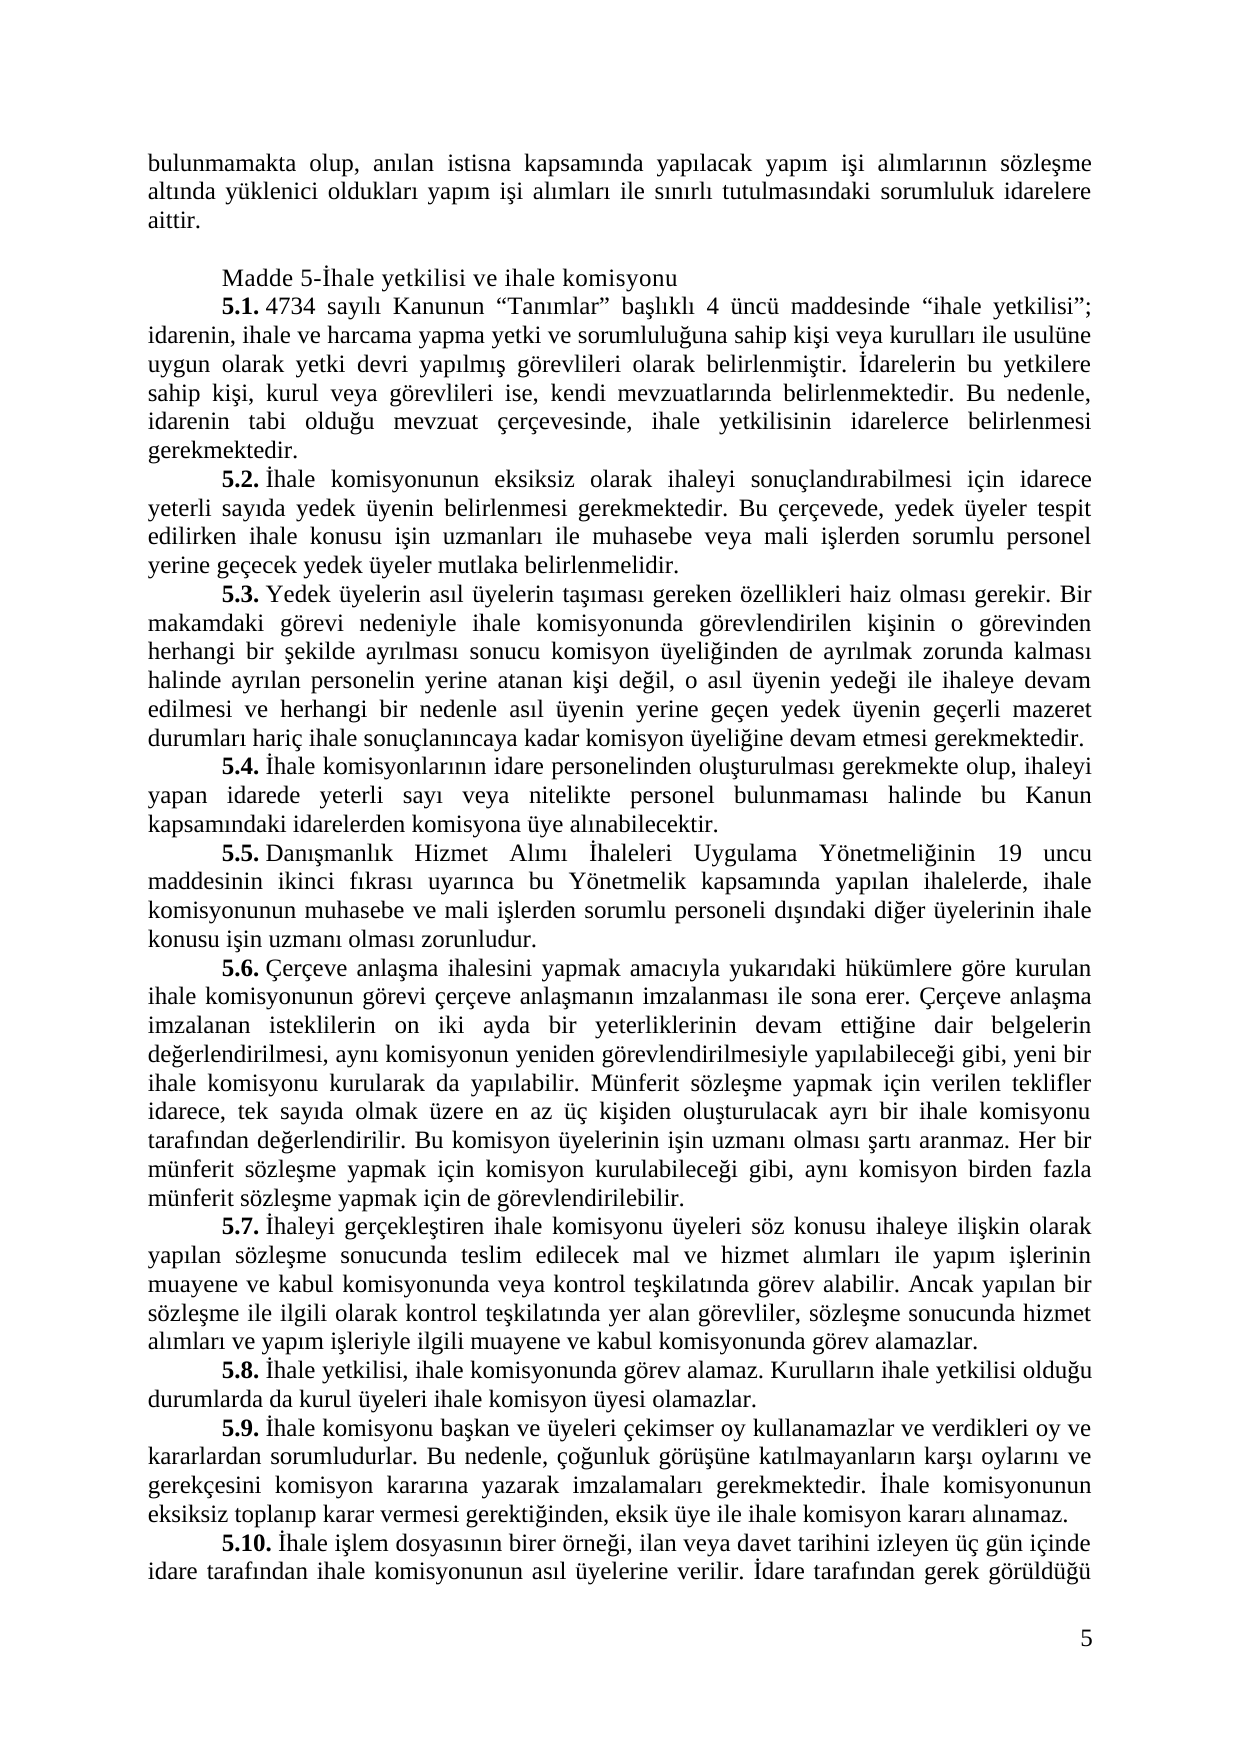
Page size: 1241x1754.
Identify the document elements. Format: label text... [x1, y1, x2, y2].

text 5.7. İhaleyi gerçekleştiren ihale komisyonu üyeleri söz konusu ihaleye ilişkin olarak yapılan sözleşme sonucunda teslim edilecek mal ve hizmet alımları ile yapım işlerinin muayene ve kabul komisyonunda veya kontrol teşkilatında görev alabilir. Ancak yapılan bir sözleşme ile ilgili olarak kontrol teşkilatında yer alan görevliler, sözleşme sonucunda hizmet alımları ve yapım işleriyle ilgili muayene ve kabul komisyonunda görev alamazlar. [148, 1211, 1092, 1355]
text 5.8. İhale yetkilisi, ihale komisyonunda görev alamaz. Kurulların ihale yetkilisi olduğu durumlarda da kurul üyeleri ihale komisyon üyesi olamazlar. [148, 1355, 1092, 1413]
text 5.2. İhale komisyonunun eksiksiz olarak ihaleyi sonuçlandırabilmesi için idarece yeterli sayıda yedek üyenin belirlenmesi gerekmektedir. Bu çerçevede, yedek üyeler tespit edilirken ihale konusu işin uzmanları ile muhasebe veya mali işlerden sorumlu personel yerine geçecek yedek üyeler mutlaka belirlenmelidir. [148, 464, 1092, 579]
text 5.3. Yedek üyelerin asıl üyelerin taşıması gereken özellikleri haiz olması gerekir. Bir makamdaki görevi nedeniyle ihale komisyonunda görevlendirilen kişinin o görevinden herhangi bir şekilde ayrılması sonucu komisyon üyeliğinden de ayrılmak zorunda kalması halinde ayrılan personelin yerine atanan kişi değil, o asıl üyenin yedeği ile ihaleye devam edilmesi ve herhangi bir nedenle asıl üyenin yerine geçen yedek üyenin geçerli mazeret durumları hariç ihale sonuçlanıncaya kadar komisyon üyeliğine devam etmesi gerekmektedir. [148, 579, 1092, 751]
text 5.4. İhale komisyonlarının idare personelinden oluşturulması gerekmekte olup, ihaleyi yapan idarede yeterli sayı veya nitelikte personel bulunmaması halinde bu Kanun kapsamındaki idarelerden komisyona üye alınabilecektir. [148, 751, 1092, 838]
text 5.1. 4734 sayılı Kanunun “Tanımlar” başlıklı 4 üncü maddesinde “ihale yetkilisi”; idarenin, ihale ve harcama yapma yetki ve sorumluluğuna sahip kişi veya kurulları ile usulüne uygun olarak yetki devri yapılmış görevlileri olarak belirlenmiştir. İdarelerin bu yetkilere sahip kişi, kurul veya görevlileri ise, kendi mevzuatlarında belirlenmektedir. Bu nedenle, idarenin tabi olduğu mevzuat çerçevesinde, ihale yetkilisinin idarelerce belirlenmesi gerekmektedir. [148, 291, 1092, 464]
text 5.9. İhale komisyonu başkan ve üyeleri çekimser oy kullanamazlar ve verdikleri oy ve kararlardan sorumludurlar. Bu nedenle, çoğunluk görüşüne katılmayanların karşı oylarını ve gerekçesini komisyon kararına yazarak imzalamaları gerekmektedir. İhale komisyonunun eksiksiz toplanıp karar vermesi gerektiğinden, eksik üye ile ihale komisyon kararı alınamaz. [148, 1413, 1092, 1528]
text 5.5. Danışmanlık Hizmet Alımı İhaleleri Uygulama Yönetmeliğinin 19 uncu maddesinin ikinci fıkrası uyarınca bu Yönetmelik kapsamında yapılan ihalelerde, ihale komisyonunun muhasebe ve mali işlerden sorumlu personeli dışındaki diğer üyelerinin ihale konusu işin uzmanı olması zorunludur. [148, 838, 1092, 953]
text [148, 1528, 1092, 1585]
text 5.6. Çerçeve anlaşma ihalesini yapmak amacıyla yukarıdaki hükümlere göre kurulan ihale komisyonunun görevi çerçeve anlaşmanın imzalanması ile sona erer. Çerçeve anlaşma imzalanan isteklilerin on iki ayda bir yeterliklerinin devam ettiğine dair belgelerin değerlendirilmesi, aynı komisyonun yeniden görevlendirilmesiyle yapılabileceği gibi, yeni bir ihale komisyonu kurularak da yapılabilir. Münferit sözleşme yapmak için verilen teklifler idarece, tek sayıda olmak üzere en az üç kişiden oluşturulacak ayrı bir ihale komisyonu tarafından değerlendirilir. Bu komisyon üyelerinin işin uzmanı olması şartı aranmaz. Her bir münferit sözleşme yapmak için komisyon kurulabileceği gibi, aynı komisyon birden fazla münferit sözleşme yapmak için de görevlendirilebilir. [148, 953, 1092, 1211]
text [148, 148, 1092, 234]
subtitle Madde 5-İhale yetkilisi ve ihale komisyonu [148, 263, 1092, 291]
